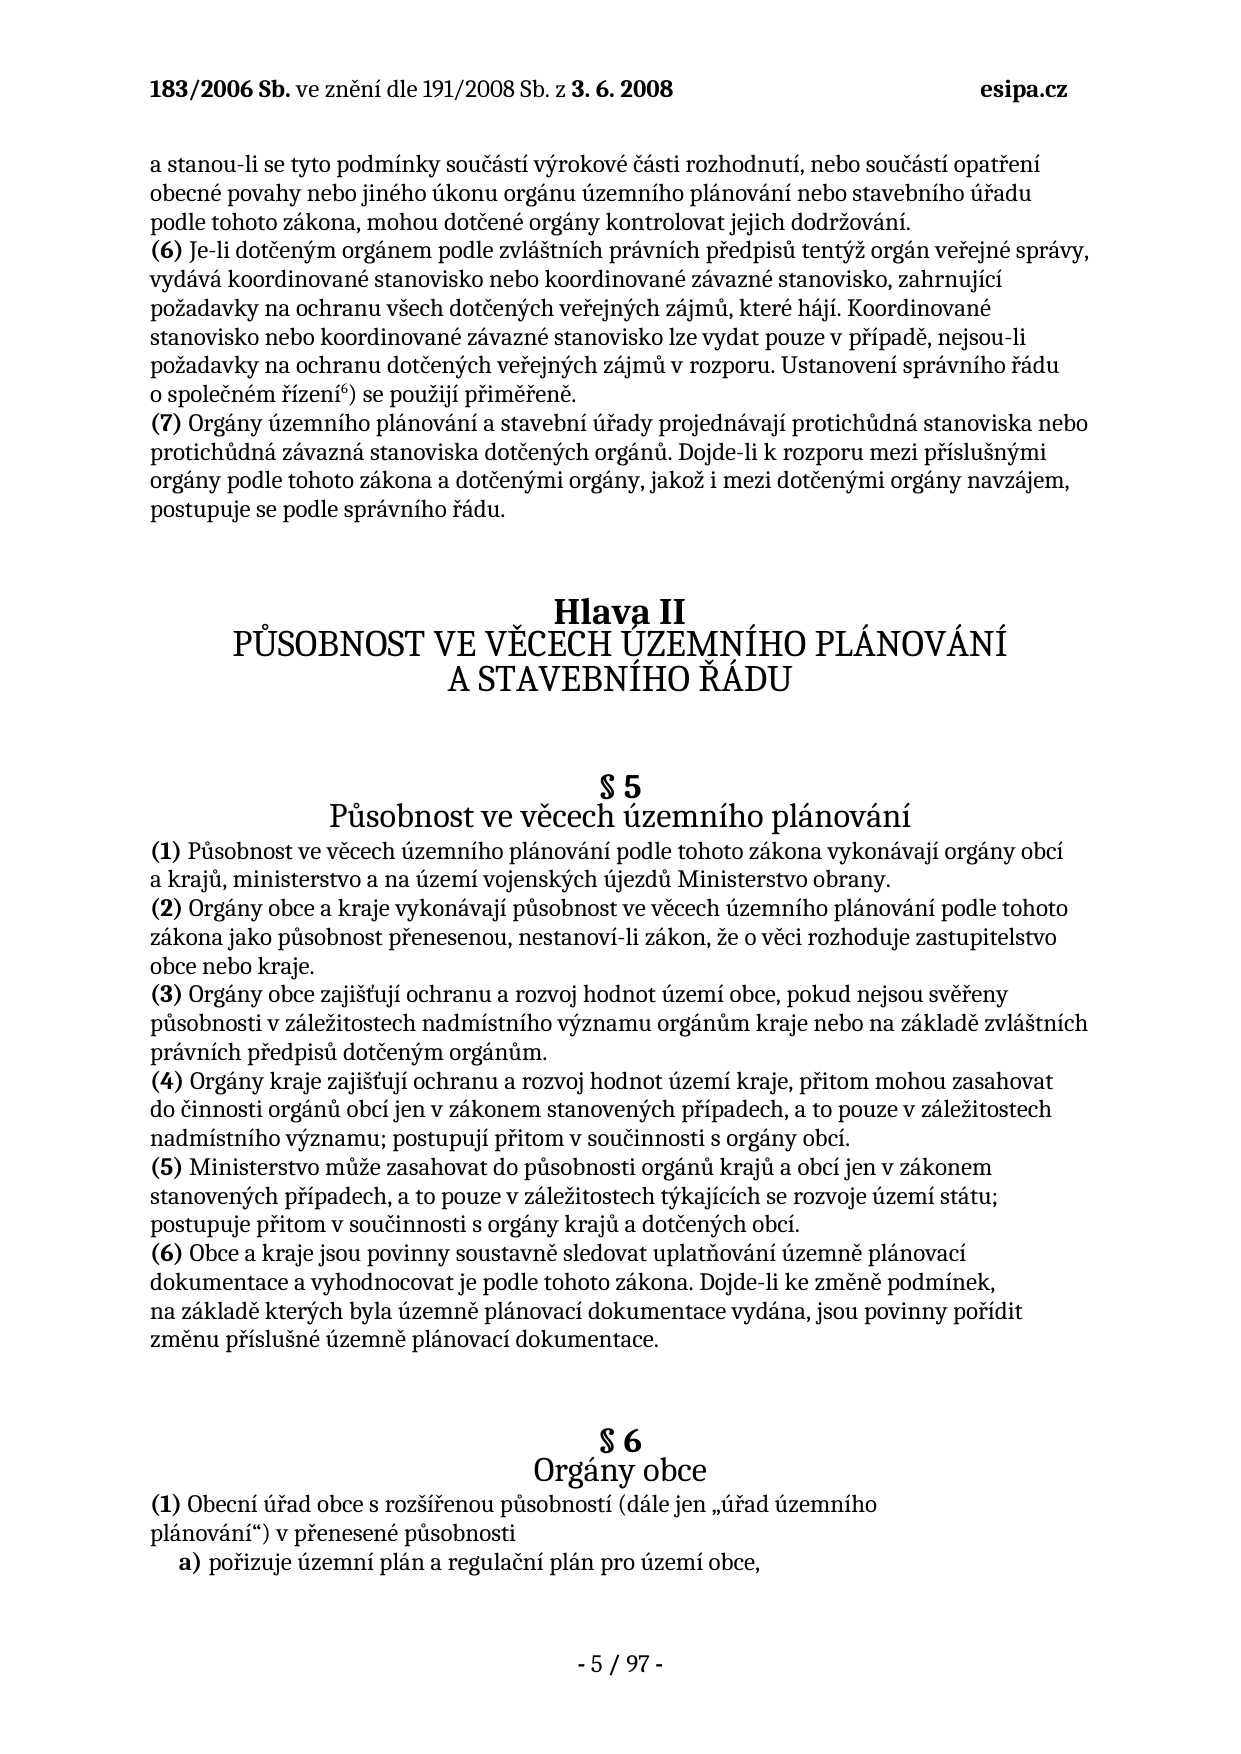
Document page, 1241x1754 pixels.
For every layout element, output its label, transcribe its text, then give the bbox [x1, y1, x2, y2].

text (7) Orgány územního plánování a stavební úřady projednávají protichůdná stanoviska nebo protichůdná závazná stanoviska dotčených orgánů. Dojde-li k rozporu mezi příslušnými orgány podle tohoto zákona a dotčenými orgány, jakož i mezi dotčenými orgány navzájem, postupuje se podle správního řádu. [150, 409, 1090, 524]
text (3) Orgány obce zajišťují ochranu a rozvoj hodnot území obce, pokud nejsou svěřeny působnosti v záležitostech nadmístního významu orgánům kraje nebo na základě zvláštních právních předpisů dotčeným orgánům. [150, 980, 1090, 1067]
text (5) Ministerstvo může zasahovat do působnosti orgánů krajů a obcí jen v zákonem stanovených případech, a to pouze v záležitostech týkajících se rozvoje území státu; postupuje přitom v součinnosti s orgány krajů a dotčených obcí. [150, 1153, 1090, 1239]
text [150, 150, 1090, 236]
text (4) Orgány kraje zajišťují ochranu a rozvoj hodnot území kraje, přitom mohou zasahovat do činnosti orgánů obcí jen v zákonem stanovených případech, a to pouze v záležitostech nadmístního významu; postupují přitom v součinnosti s orgány obcí. [150, 1067, 1090, 1153]
subtitle § 5 -Působnost ve věcech územního plánování [150, 773, 1090, 837]
text a) pořizuje územní plán a regulační plán pro území obce, [150, 1548, 1090, 1577]
text (6) Obce a kraje jsou povinny soustavně sledovat uplatňování územně plánovací dokumentace a vyhodnocovat je podle tohoto zákona. Dojde-li ke změně podmínek, na základě kterých byla územně plánovací dokumentace vydána, jsou povinny pořídit změnu příslušné územně plánovací dokumentace. [150, 1239, 1090, 1354]
text (1) Obecní úřad obce s rozšířenou působností (dále jen „úřad územního plánování“) v přenesené působnosti [150, 1490, 1090, 1548]
text (2) Orgány obce a kraje vykonávají působnost ve věcech územního plánování podle tohoto zákona jako působnost přenesenou, nestanoví-li zákon, že o věci rozhoduje zastupitelstvo obce nebo kraje. [150, 894, 1090, 980]
text (6) Je-li dotčeným orgánem podle zvláštních právních předpisů tentýž orgán veřejné správy, vydává koordinované stanovisko nebo koordinované závazné stanovisko, zahrnující požadavky na ochranu všech dotčených veřejných zájmů, které hájí. Koordinované stanovisko nebo koordinované závazné stanovisko lze vydat pouze v případě, nejsou-li požadavky na ochranu dotčených veřejných zájmů v rozporu. Ustanovení správního řádu o společném řízení6) se použijí přiměřeně. [150, 236, 1090, 409]
subtitle § 6 -Orgány obce [150, 1427, 1090, 1490]
subtitle Hlava II -Působnost ve věcech územního plánování a stavebního řádu [150, 597, 1090, 700]
text (1) Působnost ve věcech územního plánování podle tohoto zákona vykonávají orgány obcí a krajů, ministerstvo a na území vojenských újezdů Ministerstvo obrany. [150, 837, 1090, 894]
